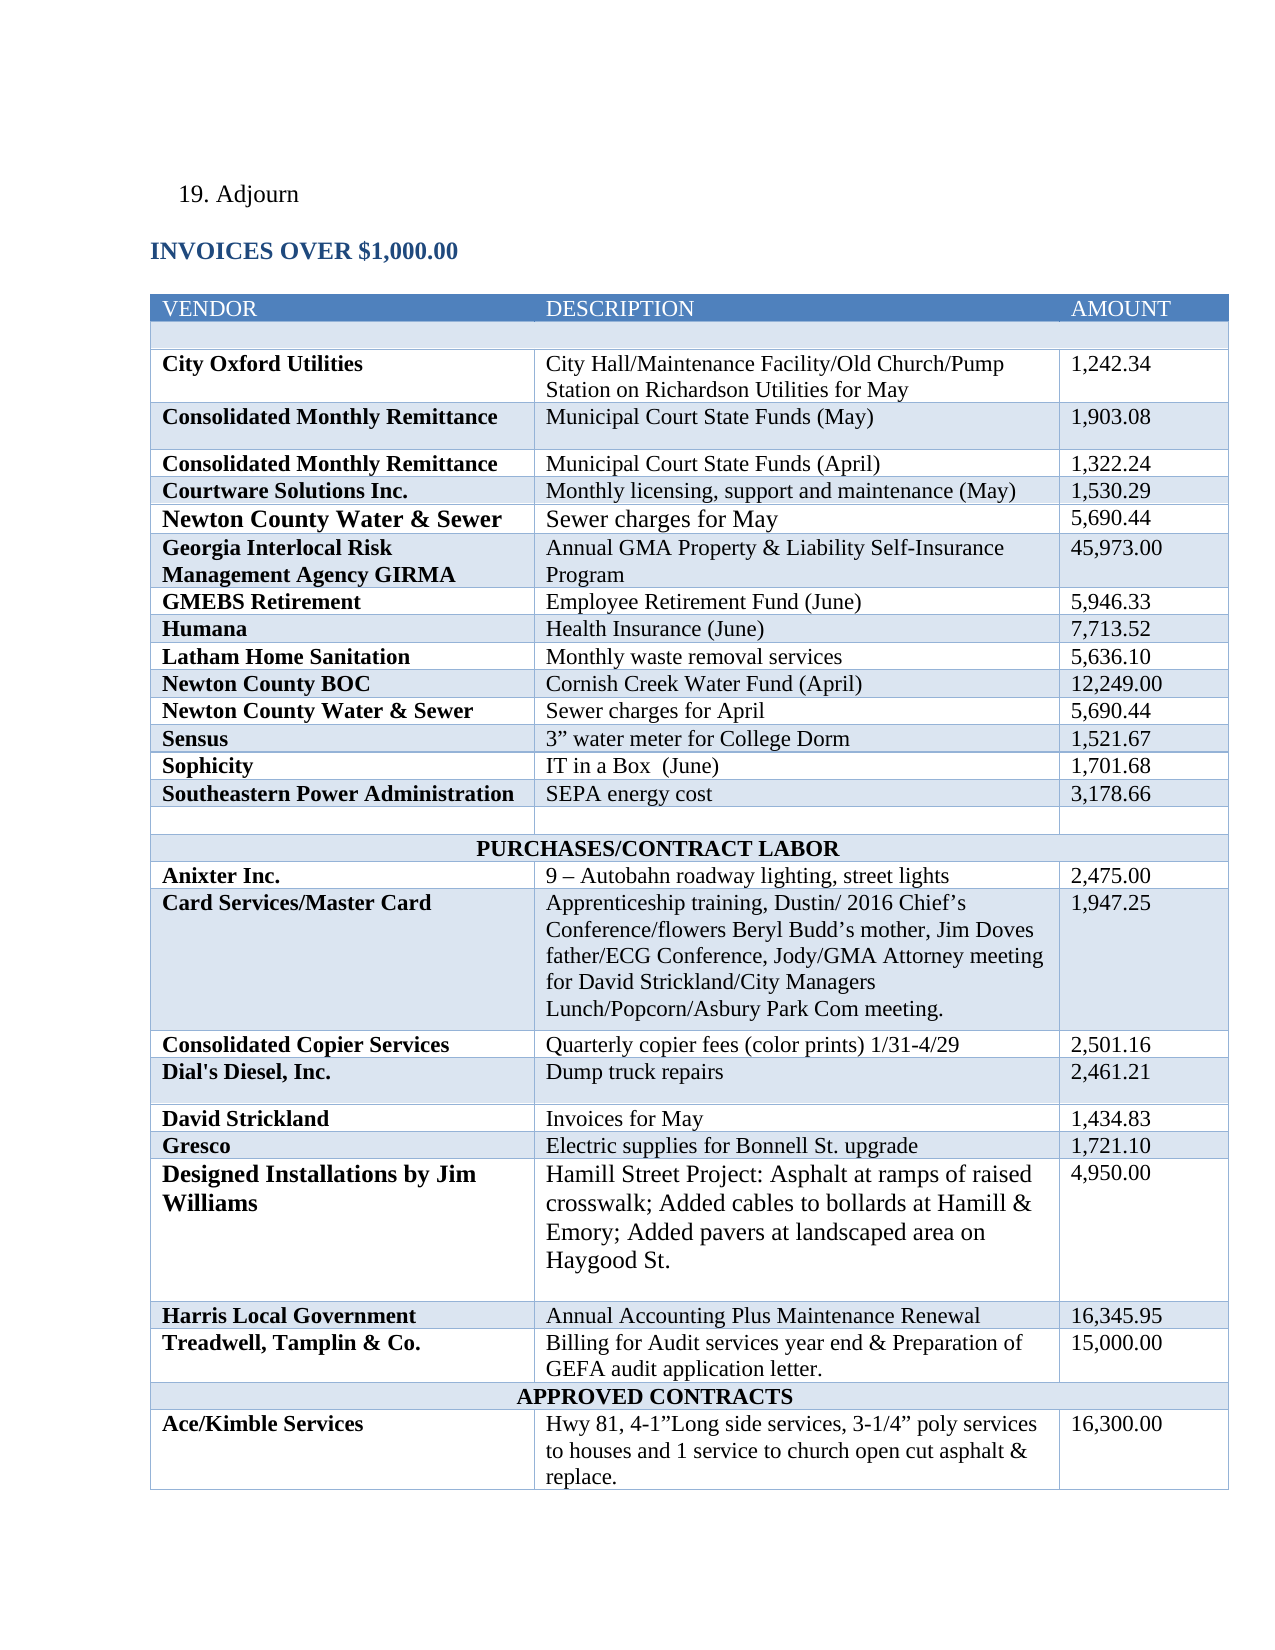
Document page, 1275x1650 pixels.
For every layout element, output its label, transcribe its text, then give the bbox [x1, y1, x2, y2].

table_cell Courtware Solutions Inc. [151, 477, 534, 503]
table_cell Invoices for May [535, 1105, 1059, 1131]
table_cell Sensus [151, 725, 534, 751]
table_cell Dump truck repairs [535, 1058, 1059, 1103]
table_cell Sophicity [151, 753, 534, 779]
table_cell 1,903.08 [1060, 403, 1228, 449]
table_cell Latham Home Sanitation [151, 643, 534, 669]
table_cell Billing for Audit services year end & Preparation of GEFA audit application letter. [535, 1329, 1059, 1382]
table_cell 7,713.52 [1060, 615, 1228, 642]
table_cell Gresco [151, 1132, 534, 1158]
table_cell Quarterly copier fees (color prints) 1/31-4/29 [535, 1031, 1059, 1057]
table_cell 5,946.33 [1060, 588, 1228, 614]
table_cell [1060, 807, 1228, 833]
table_cell Consolidated Monthly Remittance [151, 403, 534, 449]
table_cell 3,178.66 [1060, 780, 1228, 806]
table_cell 15,000.00 [1060, 1329, 1228, 1382]
table_cell Consolidated Copier Services [151, 1031, 534, 1057]
table_cell [151, 807, 534, 833]
list Adjourn [178, 179, 1209, 207]
table_cell Newton County BOC [151, 670, 534, 697]
table_cell [151, 322, 1228, 348]
table_cell Hamill Street Project: Asphalt at ramps of raised crosswalk; Added cables to bollards at Hamill & Emory; Added pavers at landscaped area on Haygood St. [535, 1159, 1059, 1301]
table_cell Monthly waste removal services [535, 643, 1059, 669]
table_cell Newton County Water & Sewer [151, 698, 534, 724]
table_cell 9 – Autobahn roadway lighting, street lights [535, 862, 1059, 888]
table_cell GMEBS Retirement [151, 588, 534, 614]
table_cell Annual Accounting Plus Maintenance Renewal [535, 1302, 1059, 1328]
table_cell Designed Installations by Jim Williams [151, 1159, 534, 1301]
table_cell 3” water meter for College Dorm [535, 725, 1059, 751]
table_cell Annual GMA Property & Liability Self-Insurance Program [535, 534, 1059, 587]
table_cell 1,530.29 [1060, 477, 1228, 503]
table_cell Municipal Court State Funds (May) [535, 403, 1059, 449]
table_cell Health Insurance (June) [535, 615, 1059, 642]
table_cell Treadwell, Tamplin & Co. [151, 1329, 534, 1382]
text INVOICES OVER $1,000.00 [150, 236, 1209, 265]
table_cell Southeastern Power Administration [151, 780, 534, 806]
table_cell Ace/Kimble Services [151, 1410, 534, 1489]
table_cell Card Services/Master Card [151, 889, 534, 1030]
table_cell Hwy 81, 4-1”Long side services, 3-1/4” poly services to houses and 1 service to church open cut asphalt & replace. [535, 1410, 1059, 1489]
table_cell Monthly licensing, support and maintenance (May) [535, 477, 1059, 503]
table_cell Sewer charges for May [535, 505, 1059, 533]
table_cell 1,947.25 [1060, 889, 1228, 1030]
table_cell 2,501.16 [1060, 1031, 1228, 1057]
table_cell Georgia Interlocal Risk Management Agency GIRMA [151, 534, 534, 587]
table_cell PURCHASES/CONTRACT LABOR [151, 835, 1228, 861]
table_cell 5,690.44 [1060, 505, 1228, 533]
table_cell Sewer charges for April [535, 698, 1059, 724]
table_cell Anixter Inc. [151, 862, 534, 888]
table_cell 16,345.95 [1060, 1302, 1228, 1328]
table_cell Cornish Creek Water Fund (April) [535, 670, 1059, 697]
table_cell 5,690.44 [1060, 698, 1228, 724]
table_cell 1,434.83 [1060, 1105, 1228, 1131]
table_cell 5,636.10 [1060, 643, 1228, 669]
table_cell City Oxford Utilities [151, 350, 534, 402]
table_cell Electric supplies for Bonnell St. upgrade [535, 1132, 1059, 1158]
table_cell 16,300.00 [1060, 1410, 1228, 1489]
table_cell Municipal Court State Funds (April) [535, 450, 1059, 476]
table_cell Harris Local Government [151, 1302, 534, 1328]
table_cell APPROVED CONTRACTS [151, 1383, 1228, 1409]
table_cell David Strickland [151, 1105, 534, 1131]
table_cell Newton County Water & Sewer [151, 505, 534, 533]
table_cell 1,242.34 [1060, 350, 1228, 402]
table_cell Dial's Diesel, Inc. [151, 1058, 534, 1103]
table_cell Humana [151, 615, 534, 642]
table_cell 1,701.68 [1060, 753, 1228, 779]
table_cell 1,322.24 [1060, 450, 1228, 476]
table_cell City Hall/Maintenance Facility/Old Church/Pump Station on Richardson Utilities for May [535, 350, 1059, 402]
table_cell 1,521.67 [1060, 725, 1228, 751]
table_header AMOUNT [1060, 295, 1228, 321]
table_cell Employee Retirement Fund (June) [535, 588, 1059, 614]
table_cell 1,721.10 [1060, 1132, 1228, 1158]
table_cell 45,973.00 [1060, 534, 1228, 587]
table_cell Apprenticeship training, Dustin/ 2016 Chief’s Conference/flowers Beryl Budd’s mother, Jim Doves father/ECG Conference, Jody/GMA Attorney meeting for David Strickland/City Managers Lunch/Popcorn/Asbury Park Com meeting. [535, 889, 1059, 1030]
table_cell 4,950.00 [1060, 1159, 1228, 1301]
table_header DESCRIPTION [535, 295, 1059, 321]
table_cell Consolidated Monthly Remittance [151, 450, 534, 476]
table_cell IT in a Box (June) [535, 753, 1059, 779]
table_cell 2,475.00 [1060, 862, 1228, 888]
table_cell 2,461.21 [1060, 1058, 1228, 1103]
table_cell SEPA energy cost [535, 780, 1059, 806]
table_header VENDOR [151, 295, 534, 321]
table_cell 12,249.00 [1060, 670, 1228, 697]
table_cell [535, 807, 1059, 833]
